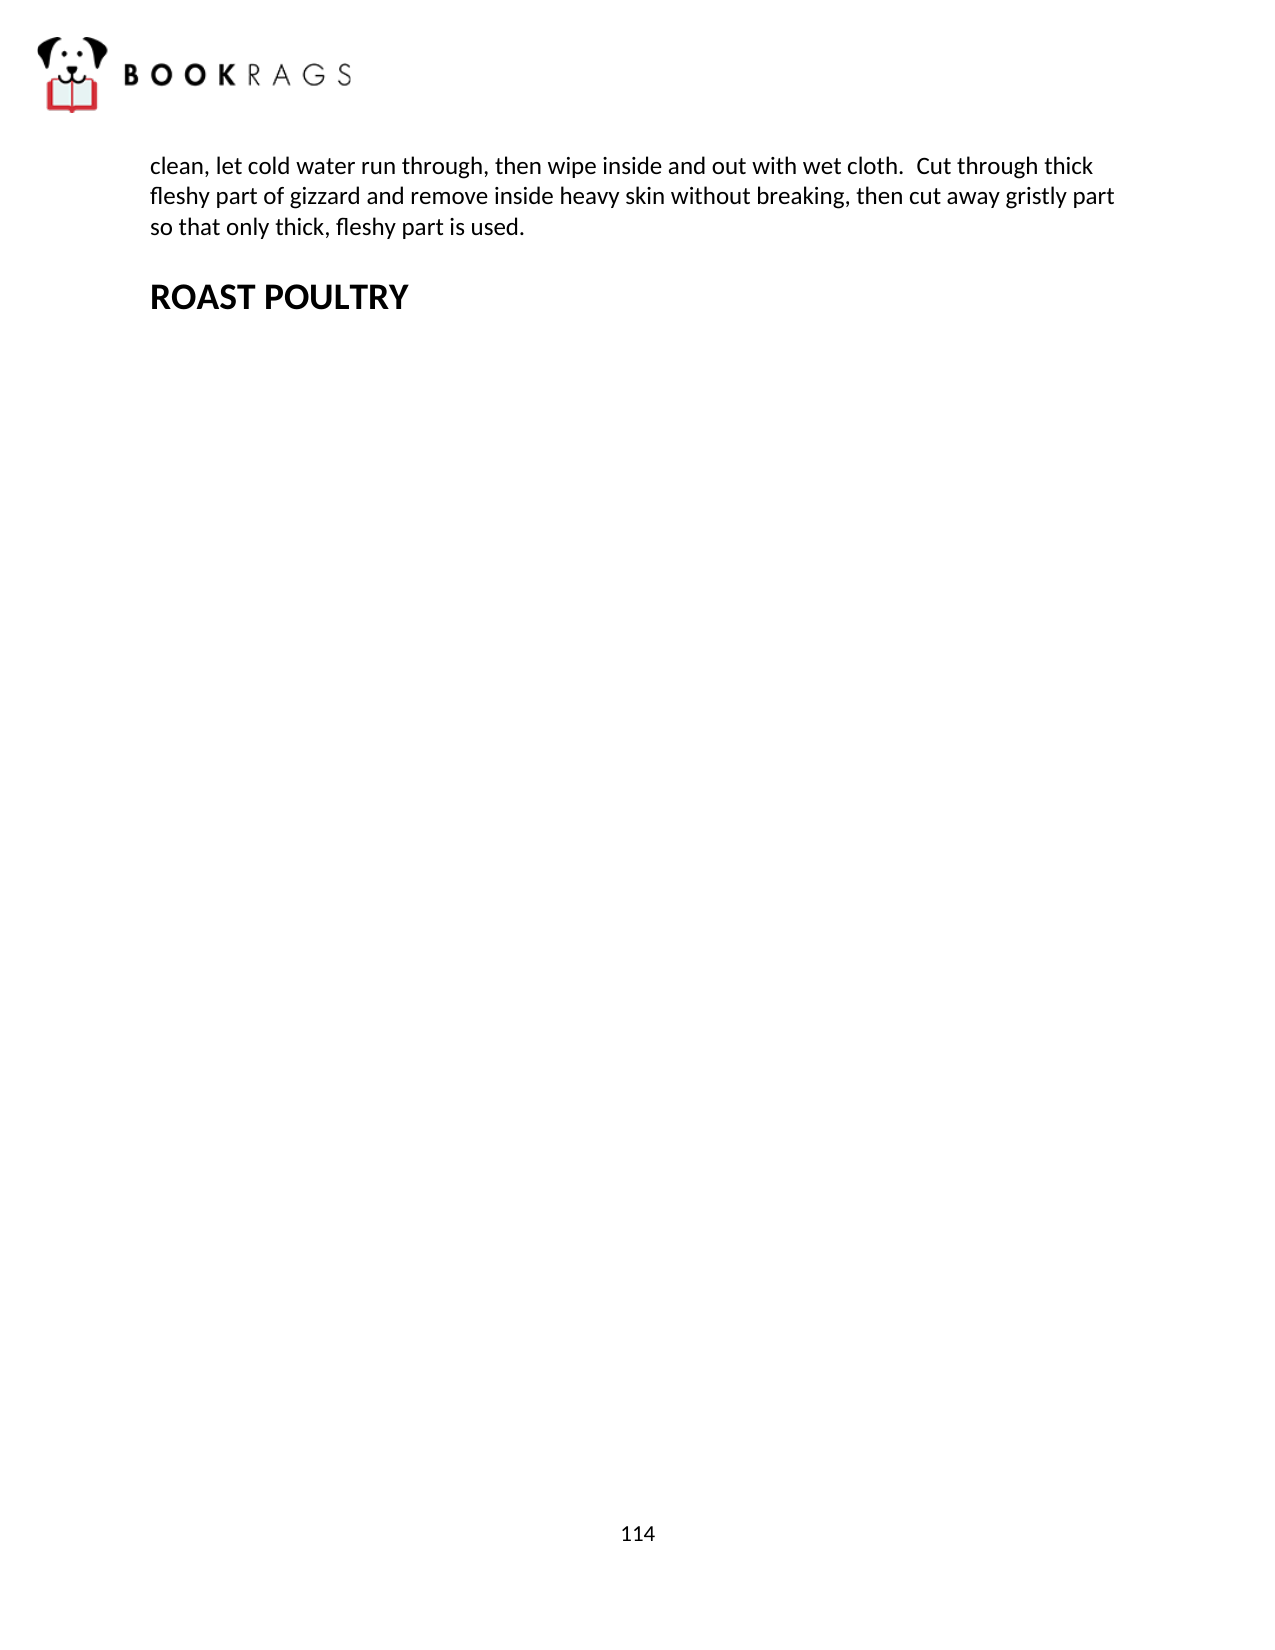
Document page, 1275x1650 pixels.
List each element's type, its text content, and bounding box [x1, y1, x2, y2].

picture [37, 37, 351, 113]
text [150, 150, 1125, 242]
text ROAST POULTRY [150, 273, 1125, 318]
